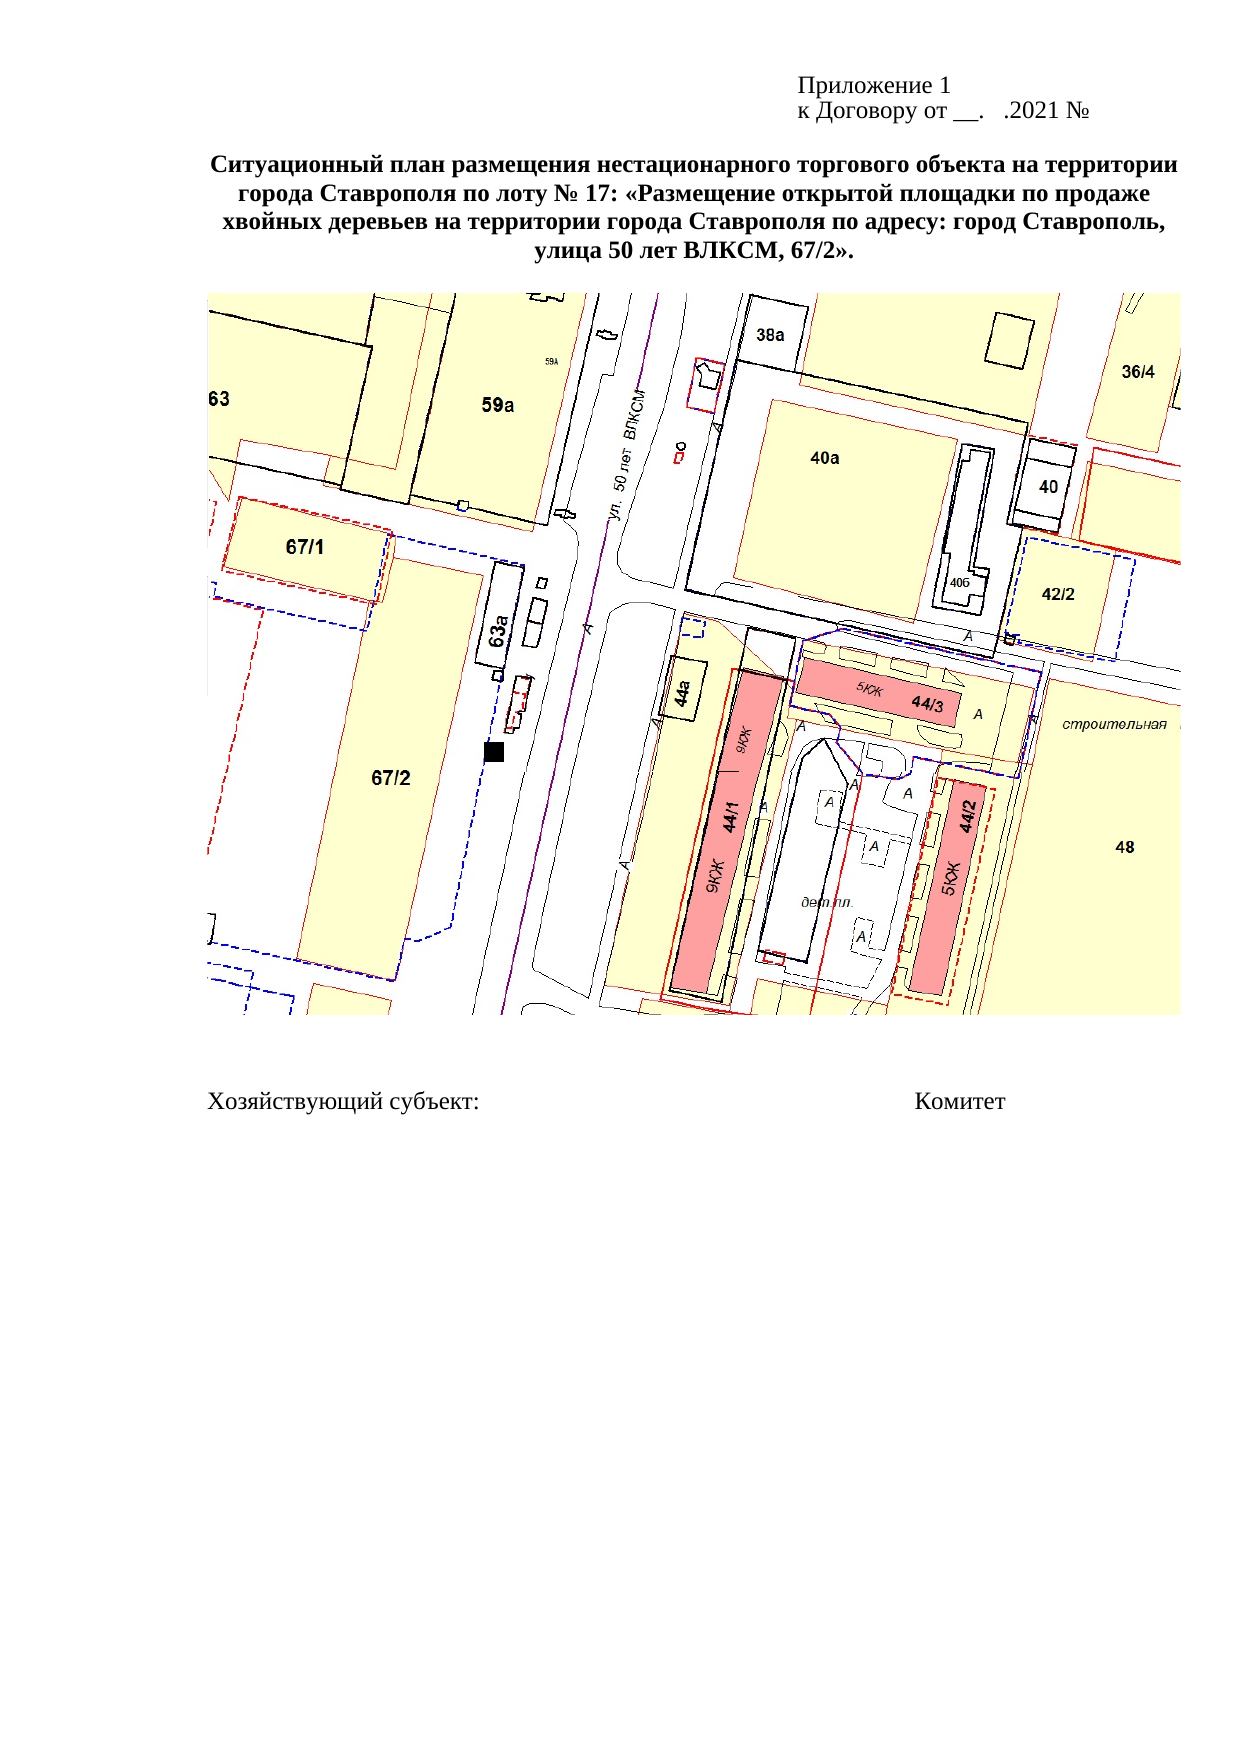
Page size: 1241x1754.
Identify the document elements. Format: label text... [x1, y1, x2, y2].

text к Договору от __. .2021 № [797, 99, 1181, 124]
text Ситуационный план размещения нестационарного торгового объекта на территории города Ставрополя по лоту № 17: «Размещение открытой площадки по продаже хвойных деревьев на территории города Ставрополя по адресу: город Ставрополь, [207, 149, 1181, 235]
picture [207, 292, 1181, 1015]
text Хозяйствующий субъект: Комитет [207, 1090, 1181, 1115]
text Приложение 1 [797, 74, 1181, 99]
text улица 50 лет ВЛКСМ, 67/2». [207, 235, 1181, 264]
